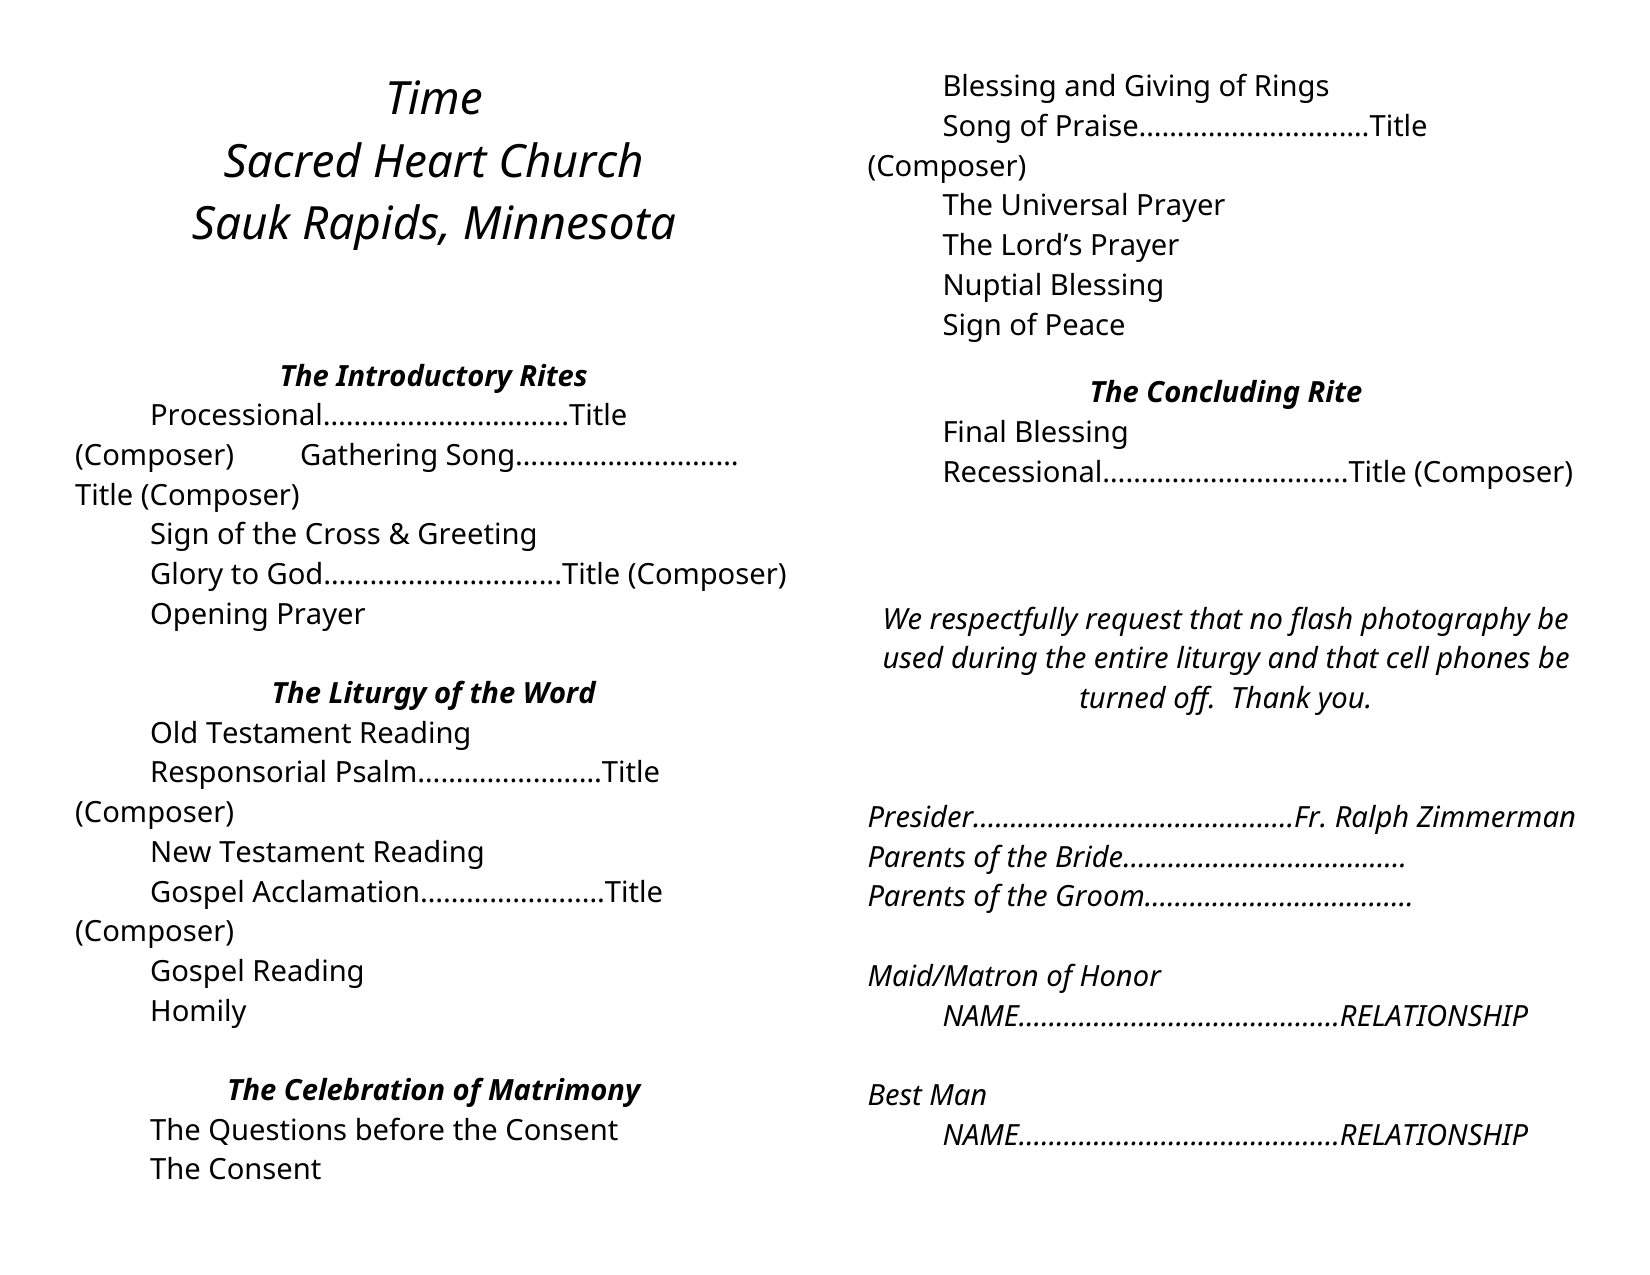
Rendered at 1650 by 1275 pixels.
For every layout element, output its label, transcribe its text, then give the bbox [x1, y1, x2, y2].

text Best Man NAME…………………………………….RELATIONSHIP [867, 1074, 1584, 1153]
text Homily [75, 990, 792, 1029]
text The Introductory Rites [75, 355, 792, 394]
text Presider…………………………………….Fr. Ralph Zimmerman Parents of the Bride……………………………….. [867, 796, 1584, 876]
text The Celebration of Matrimony [75, 1069, 792, 1109]
text Sacred Heart Church [75, 128, 792, 190]
text The Universal Prayer [867, 185, 1584, 224]
text We respectfully request that no flash photography be used during the entire liturgy and that cell phones be turned off. Thank you. [867, 598, 1584, 717]
text Old Testament Reading [75, 712, 792, 752]
text Parents of the Groom……………………………… [867, 876, 1584, 915]
text New Testament Reading [75, 831, 792, 871]
text Nuptial Blessing [867, 264, 1584, 304]
text Responsorial Psalm……………………Title (Composer) [75, 752, 792, 831]
text Gospel Reading [75, 950, 792, 990]
text The Questions before the Consent [75, 1109, 792, 1149]
text The Liturgy of the Word [75, 672, 792, 712]
text Song of Praise……………………...…Title (Composer) [867, 105, 1584, 185]
text Final Blessing [867, 411, 1584, 451]
text Recessional…………………………..Title (Composer) [867, 451, 1584, 491]
text Gospel Acclamation………………...…Title (Composer) [75, 871, 792, 950]
text Sauk Rapids, Minnesota [75, 190, 792, 253]
text Processional………………..………...Title (Composer) Gathering Song………………..…...…Title (Composer) [75, 394, 792, 514]
text Maid/Matron of Honor NAME…………………………………….RELATIONSHIP [867, 955, 1584, 1034]
text Blessing and Giving of Rings [867, 66, 1584, 105]
text The Consent [75, 1149, 792, 1188]
text Glory to God………………………....Title (Composer) Opening Prayer [75, 553, 792, 633]
text The Lord’s Prayer [867, 224, 1584, 264]
text Sign of Peace [867, 304, 1584, 343]
text The Concluding Rite [867, 371, 1584, 411]
text Sign of the Cross & Greeting [75, 514, 792, 553]
text Time [75, 66, 792, 128]
